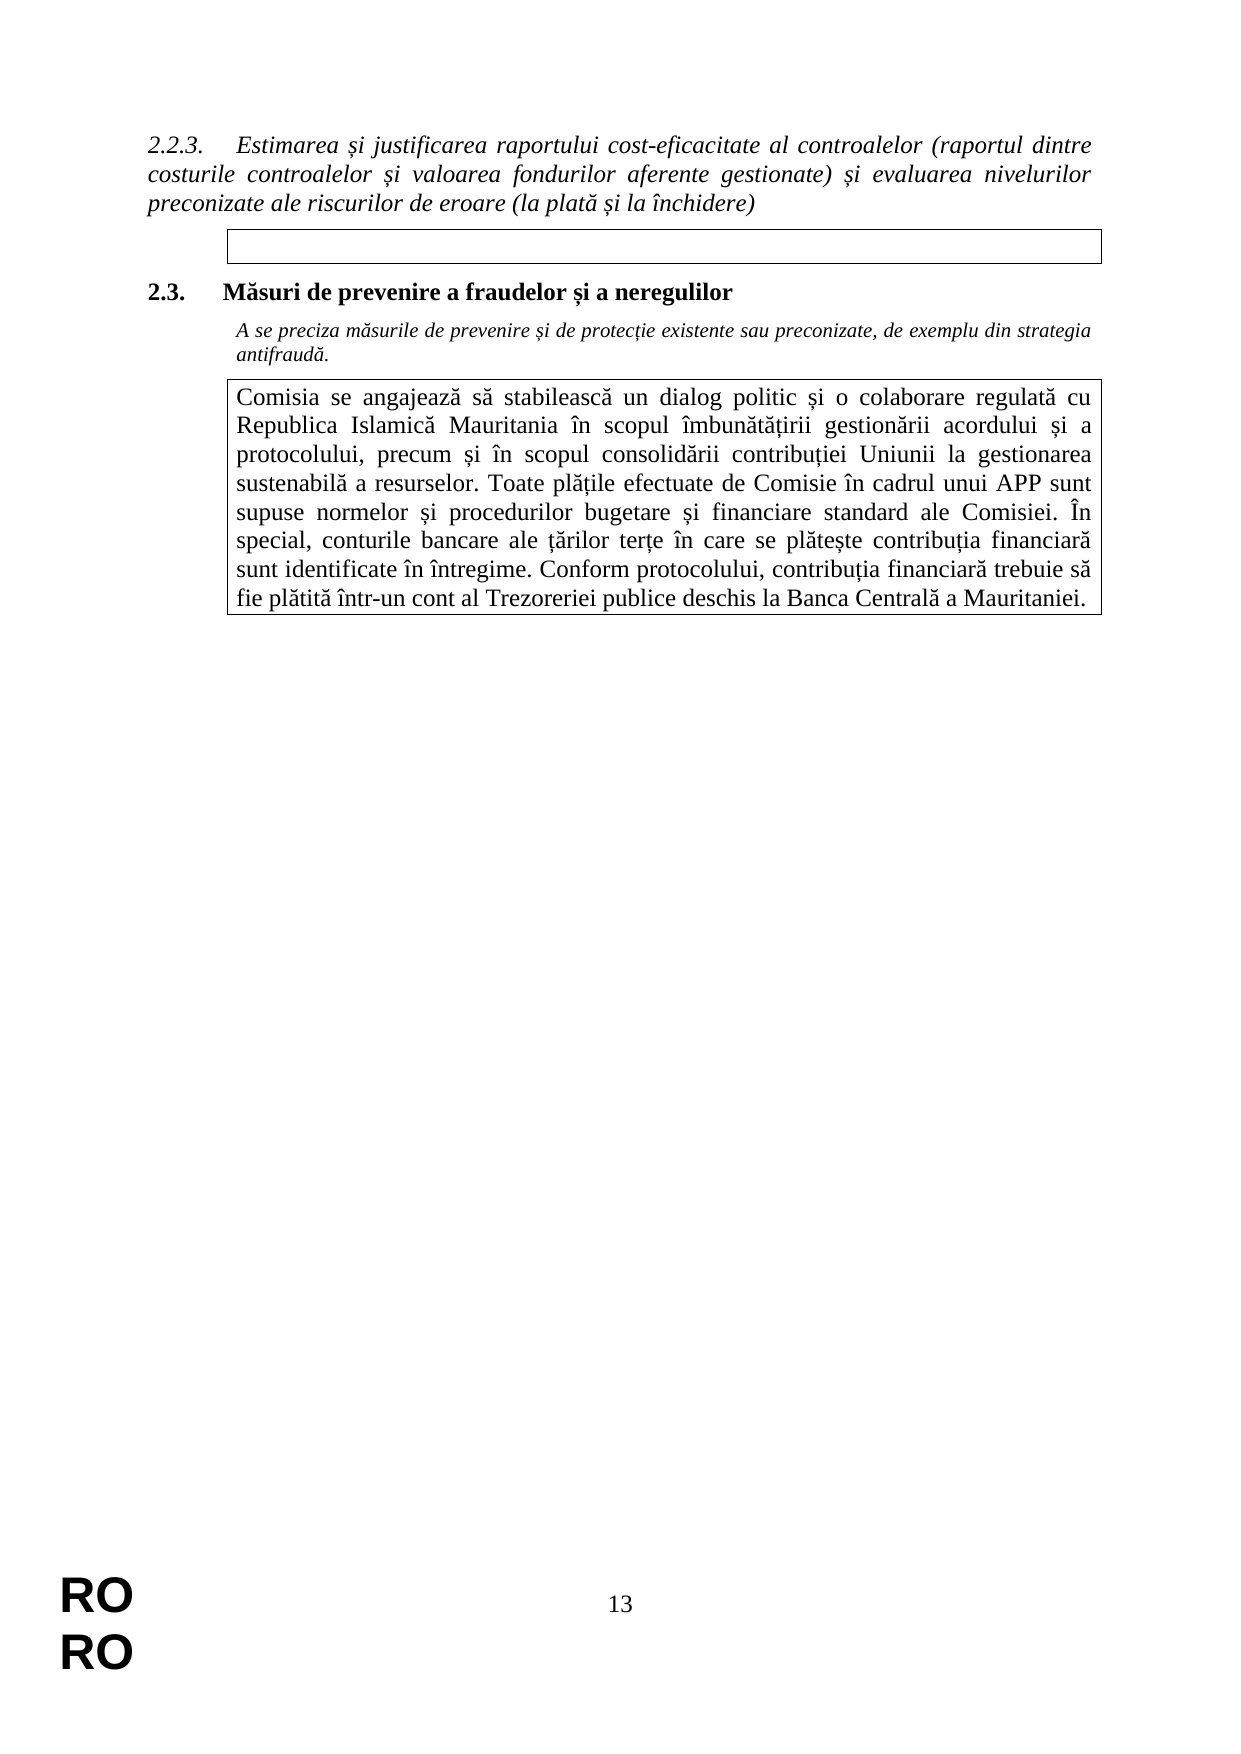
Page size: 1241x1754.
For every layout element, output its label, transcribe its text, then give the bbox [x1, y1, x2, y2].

text A se preciza măsurile de prevenire și de protecție existente sau preconizate, de exemplu din strategia antifraudă. [236, 318, 1092, 366]
text 2.3. Măsuri de prevenire a fraudelor și a neregulilor [148, 277, 1092, 306]
text 2.2.3. Estimarea și justificarea raportului cost-eficacitate al controalelor (raportul dintre costurile controalelor și valoarea fondurilor aferente gestionate) și evaluarea nivelurilor preconizate ale riscurilor de eroare (la plată și la închidere) [148, 131, 1092, 217]
text Comisia se angajează să stabilească un dialog politic și o colaborare regulată cu Republica Islamică Mauritania în scopul îmbunătățirii gestionării acordului și a protocolului, precum și în scopul consolidării contribuției Uniunii la gestionarea sustenabilă a resurselor. Toate plățile efectuate de Comisie în cadrul unui APP sunt supuse normelor și procedurilor bugetare și financiare standard ale Comisiei. În special, conturile bancare ale țărilor terțe în care se plătește contribuția financiară sunt identificate în întregime. Conform protocolului, contribuția financiară trebuie să fie plătită într-un cont al Trezoreriei publice deschis la Banca Centrală a Mauritaniei. [228, 380, 1101, 614]
